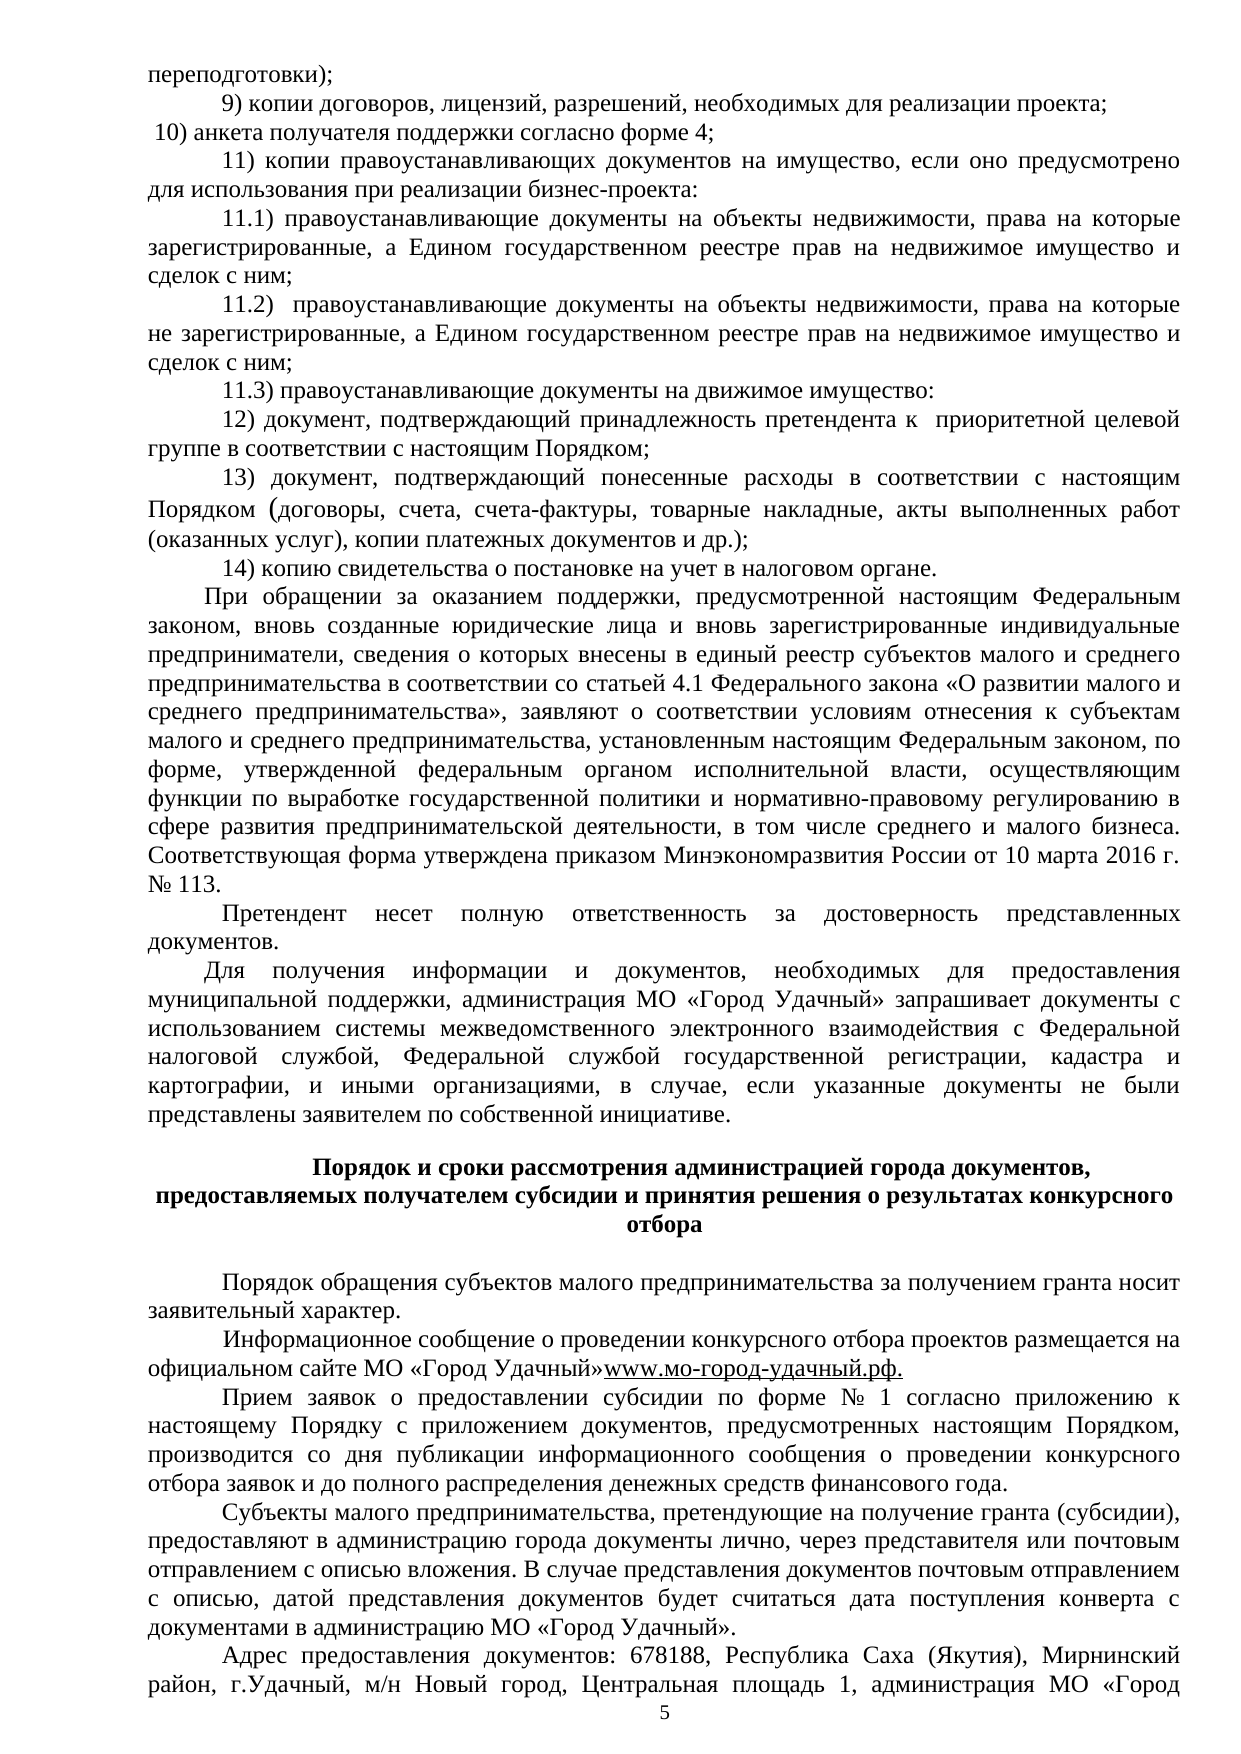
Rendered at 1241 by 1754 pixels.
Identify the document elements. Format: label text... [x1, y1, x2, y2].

text 11.1) правоустанавливающие документы на объекты недвижимости, права на которые зарегистрированные, а Едином государственном реестре прав на недвижимое имущество и сделок с ним; [148, 203, 1181, 289]
text Информационное сообщение о проведении конкурсного отбора проектов размещается на официальном сайте МО «Город Удачный»www.мо-город-удачный.рф. [148, 1324, 1181, 1382]
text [148, 59, 1181, 88]
text Порядок обращения субъектов малого предпринимательства за получением гранта носит заявительный характер. [148, 1267, 1181, 1324]
text 11.3) правоустанавливающие документы на движимое имущество: [148, 375, 1181, 404]
text Субъекты малого предпринимательства, претендующие на получение гранта (субсидии), предоставляют в администрацию города документы лично, через представителя или почтовым отправлением с описью вложения. В случае представления документов почтовым отправлением с описью, датой представления документов будет считаться дата поступления конверта с документами в администрацию МО «Город Удачный». [148, 1497, 1181, 1640]
text Прием заявок о предоставлении субсидии по форме № 1 согласно приложению к настоящему Порядку с приложением документов, предусмотренных настоящим Порядком, производится со дня публикации информационного сообщения о проведении конкурсного отбора заявок и до полного распределения денежных средств финансового года. [148, 1382, 1181, 1497]
text 12) документ, подтверждающий принадлежность претендента к приоритетной целевой группе в соответствии с настоящим Порядком; [148, 404, 1181, 462]
text 10) анкета получателя поддержки согласно форме 4; [148, 117, 1181, 145]
text Претендент несет полную ответственность за достоверность представленных документов. [148, 898, 1181, 955]
text Порядок и сроки рассмотрения администрацией города документов, предоставляемых получателем субсидии и принятия решения о результатах конкурсного отбора [148, 1152, 1181, 1238]
text 14) копию свидетельства о постановке на учет в налоговом органе. [148, 553, 1181, 581]
text Для получения информации и документов, необходимых для предоставления муниципальной поддержки, администрация МО «Город Удачный» запрашивает документы с использованием системы межведомственного электронного взаимодействия с Федеральной налоговой службой, Федеральной службой государственной регистрации, кадастра и картографии, и иными организациями, в случае, если указанные документы не были представлены заявителем по собственной инициативе. [148, 955, 1181, 1128]
text 9) копии договоров, лицензий, разрешений, необходимых для реализации проекта; [148, 88, 1181, 117]
text При обращении за оказанием поддержки, предусмотренной настоящим Федеральным законом, вновь созданные юридические лица и вновь зарегистрированные индивидуальные предприниматели, сведения о которых внесены в единый реестр субъектов малого и среднего предпринимательства в соответствии со статьей 4.1 Федерального закона «О развитии малого и среднего предпринимательства», заявляют о соответствии условиям отнесения к субъектам малого и среднего предпринимательства, установленным настоящим Федеральным законом, по форме, утвержденной федеральным органом исполнительной власти, осуществляющим функции по выработке государственной политики и нормативно-правовому регулированию в сфере развития предпринимательской деятельности, в том числе среднего и малого бизнеса. Соответствующая форма утверждена приказом Минэкономразвития России от 10 марта 2016 г. № 113. [148, 581, 1181, 898]
text 13) документ, подтверждающий понесенные расходы в соответствии с настоящим Порядком (договоры, счета, счета-фактуры, товарные накладные, акты выполненных работ (оказанных услуг), копии платежных документов и др.); [148, 462, 1181, 553]
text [148, 1640, 1181, 1698]
text 11) копии правоустанавливающих документов на имущество, если оно предусмотрено для использования при реализации бизнес-проекта: [148, 145, 1181, 203]
text 11.2) правоустанавливающие документы на объекты недвижимости, права на которые не зарегистрированные, а Едином государственном реестре прав на недвижимое имущество и сделок с ним; [148, 289, 1181, 375]
